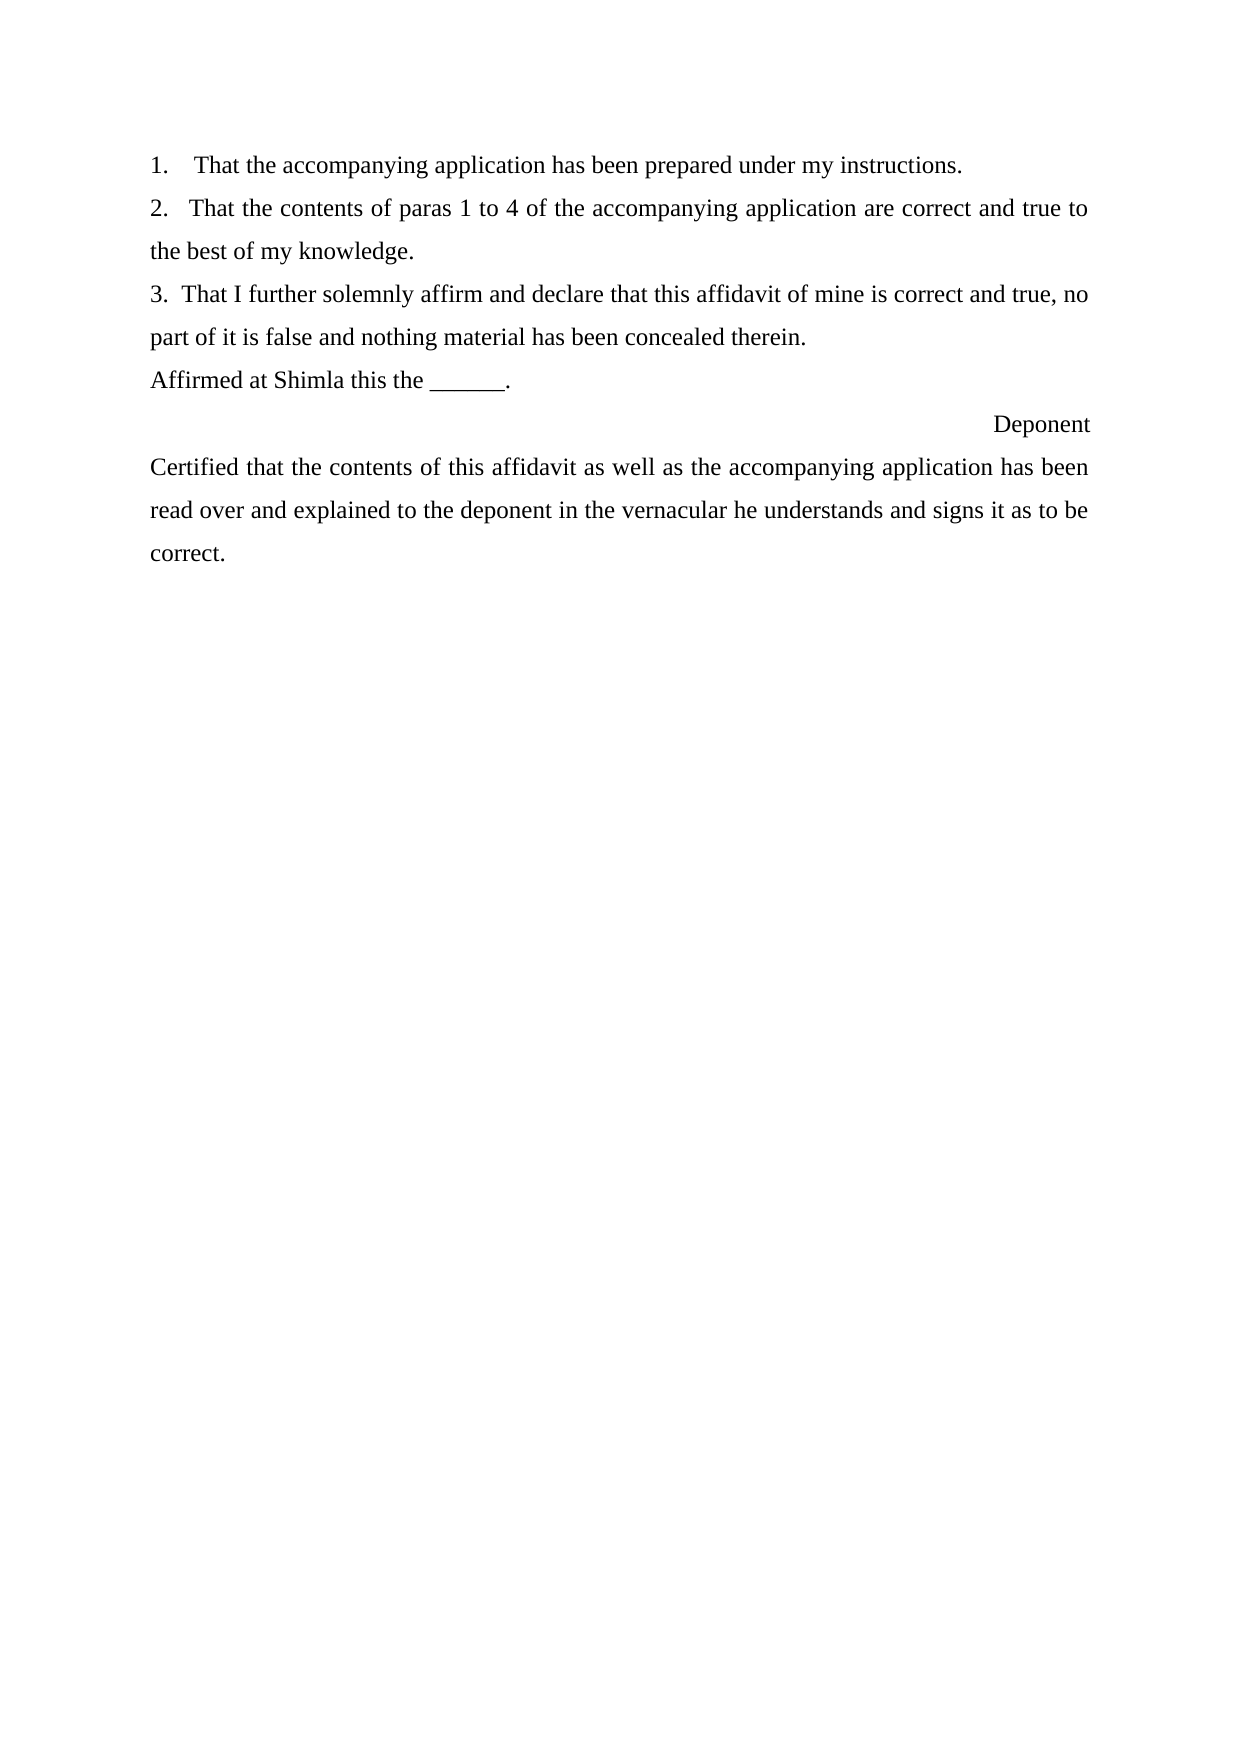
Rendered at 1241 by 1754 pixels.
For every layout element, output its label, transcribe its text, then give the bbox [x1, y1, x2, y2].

text 3. That I further solemnly affirm and declare that this affidavit of mine is correct and true, no part of it is false and nothing material has been concealed therein. [150, 279, 1090, 351]
text Certified that the contents of this affidavit as well as the accompanying application has been read over and explained to the deponent in the vernacular he understands and signs it as to be correct. [150, 452, 1090, 567]
text Deponent [150, 409, 1090, 437]
text Affirmed at Shimla this the ______. [150, 366, 1090, 394]
text 1. That the accompanying application has been prepared under my instructions. [150, 150, 1090, 179]
text 2. That the contents of paras 1 to 4 of the accompanying application are correct and true to the best of my knowledge. [150, 193, 1090, 265]
